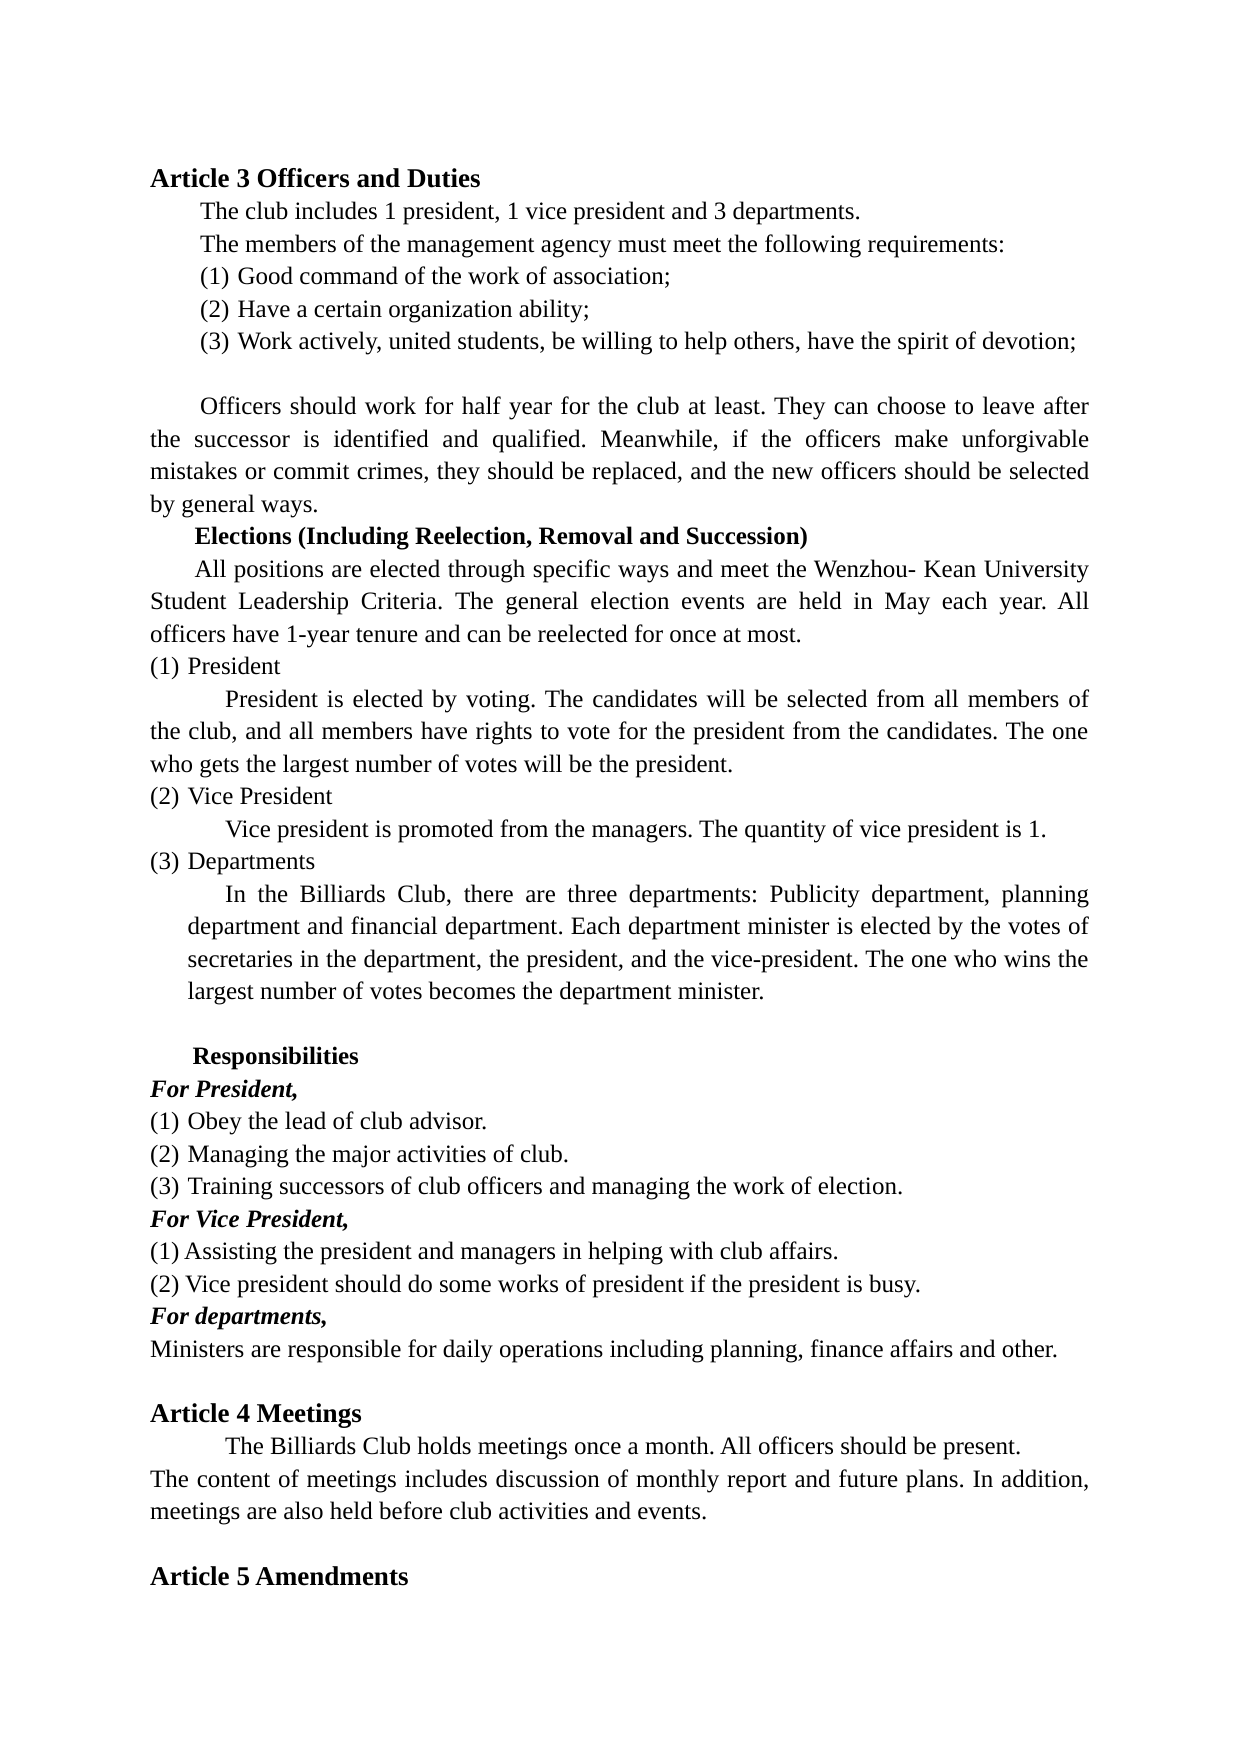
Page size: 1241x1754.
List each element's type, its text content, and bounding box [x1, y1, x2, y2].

text Article 4 Meetings [150, 1397, 1090, 1429]
list In the Billiards Club, there are three departments: Publicity department, planning department and financial department. Each department minister is elected by the votes of secretaries in the department, the president, and the vice-president. The one who wins the largest number of votes becomes the department minister. [187, 877, 1090, 1007]
list Vice President [150, 779, 1090, 812]
list Departments [150, 844, 1090, 877]
list Training successors of club officers and managing the work of election. [150, 1169, 1090, 1202]
text Elections (Including Reelection, Removal and Succession) [150, 519, 1090, 552]
list President [150, 649, 1090, 682]
text For Vice President, [150, 1202, 1090, 1234]
list Obey the lead of club advisor. [150, 1104, 1090, 1137]
text (1) Assisting the president and managers in helping with club affairs. [150, 1234, 1090, 1267]
text The Billiards Club holds meetings once a month. All officers should be present. [150, 1429, 1090, 1462]
text Vice president is promoted from the managers. The quantity of vice president is 1. [150, 812, 1090, 844]
list Good command of the work of association; [200, 259, 1090, 292]
list Managing the major activities of club. [150, 1137, 1090, 1169]
list Have a certain organization ability; [200, 292, 1090, 324]
text President is elected by voting. The candidates will be selected from all members of the club, and all members have rights to vote for the president from the candidates. The one who gets the largest number of votes will be the president. [150, 682, 1090, 779]
text The members of the management agency must meet the following requirements: [150, 227, 1090, 259]
text For departments, [150, 1299, 1090, 1332]
text Article 3 Officers and Duties [150, 162, 1090, 194]
text Responsibilities [92, 1039, 1090, 1072]
text For President, [150, 1072, 1090, 1104]
text Ministers are responsible for daily operations including planning, finance affairs and other. [150, 1332, 1090, 1364]
text The content of meetings includes discussion of monthly report and future plans. In addition, meetings are also held before club activities and events. [150, 1462, 1090, 1527]
text Officers should work for half year for the club at least. They can choose to leave after the successor is identified and qualified. Meanwhile, if the officers make unforgivable mistakes or commit crimes, they should be replaced, and the new officers should be selected by general ways. [150, 389, 1090, 519]
text Article 5 Amendments [150, 1559, 1090, 1592]
text All positions are elected through specific ways and meet the Wenzhou- Kean University Student Leadership Criteria. The general election events are held in May each year. All officers have 1-year tenure and can be reelected for once at most. [150, 552, 1090, 649]
text (2) Vice president should do some works of president if the president is busy. [150, 1267, 1090, 1299]
list Work actively, united students, be willing to help others, have the spirit of devotion; [200, 324, 1090, 357]
text The club includes 1 president, 1 vice president and 3 departments. [150, 194, 1090, 227]
